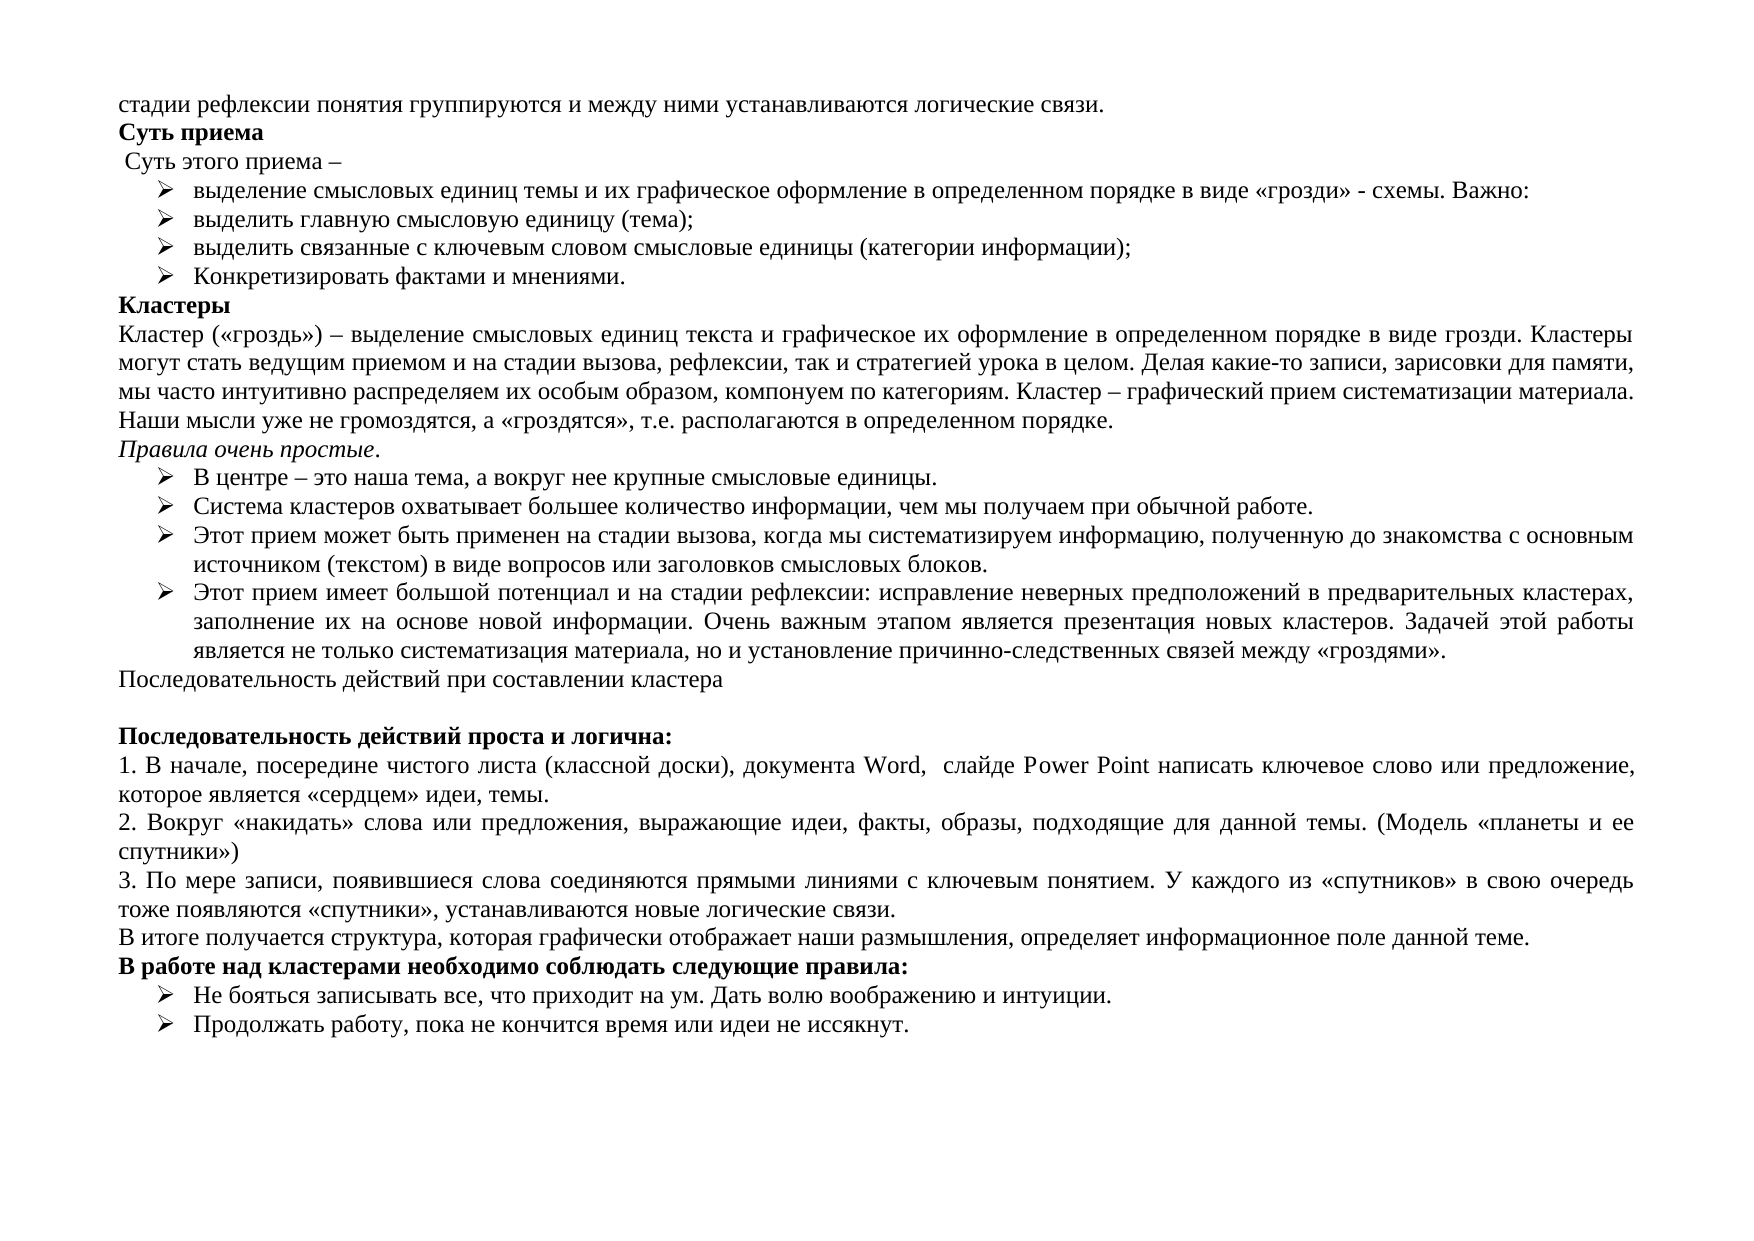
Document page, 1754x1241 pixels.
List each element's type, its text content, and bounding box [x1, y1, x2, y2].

list Система кластеров охватывает большее количество информации, чем мы получаем при обычной работе. [156, 491, 1636, 520]
text Кластеры [118, 290, 1636, 319]
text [118, 89, 1636, 117]
list выделить главную смысловую единицу (тема); [156, 204, 1636, 232]
text Правила очень простые. [118, 434, 1636, 462]
list Этот прием может быть применен на стадии вызова, когда мы систематизируем информацию, полученную до знакомства с основным источником (текстом) в виде вопросов или заголовков смысловых блоков. [156, 520, 1636, 577]
list выделение смысловых единиц темы и их графическое оформление в определенном порядке в виде «грозди» - схемы. Важно: [156, 175, 1636, 204]
text 1. В начале, посередине чистого листа (классной доски), документа Word, слайде Power Point написать ключевое слово или предложение, которое является «сердцем» идеи, темы. [118, 750, 1636, 807]
text В итоге получается структура, которая графически отображает наши размышления, определяет информационное поле данной теме. [118, 922, 1636, 951]
list Продолжать работу, пока не кончится время или идеи не иссякнут. [156, 1009, 1636, 1037]
text Последовательность действий при составлении кластера [118, 664, 1636, 692]
list Этот прием имеет большой потенциал и на стадии рефлексии: исправление неверных предположений в предварительных кластерах, заполнение их на основе новой информации. Очень важным этапом является презентация новых кластеров. Задачей этой работы является не только систематизация материала, но и установление причинно-следственных связей между «гроздями». [156, 577, 1636, 664]
list Конкретизировать фактами и мнениями. [156, 261, 1636, 290]
text Суть этого приема – [118, 146, 1636, 175]
list Не бояться записывать все, что приходит на ум. Дать волю воображению и интуиции. [156, 980, 1636, 1009]
list выделить связанные с ключевым словом смысловые единицы (категории информации); [156, 232, 1636, 261]
text Последовательность действий проста и логична: [118, 721, 1636, 750]
text В работе над кластерами необходимо соблюдать следующие правила: [118, 951, 1636, 980]
text 2. Вокруг «накидать» слова или предложения, выражающие идеи, факты, образы, подходящие для данной темы. (Модель «планеты и ее спутники») [118, 807, 1636, 865]
list В центре – это наша тема, а вокруг нее крупные смысловые единицы. [156, 462, 1636, 491]
text Суть приема [118, 117, 1636, 146]
text 3. По мере записи, появившиеся слова соединяются прямыми линиями с ключевым понятием. У каждого из «спутников» в свою очередь тоже появляются «спутники», устанавливаются новые логические связи. [118, 865, 1636, 922]
text Кластер («гроздь») – выделение смысловых единиц текста и графическое их оформление в определенном порядке в виде грозди. Кластеры могут стать ведущим приемом и на стадии вызова, рефлексии, так и стратегией урока в целом. Делая какие-то записи, зарисовки для памяти, мы часто интуитивно распределяем их особым образом, компонуем по категориям. Кластер – графический прием систематизации материала. Наши мысли уже не громоздятся, а «гроздятся», т.е. располагаются в определенном порядке. [118, 319, 1636, 434]
